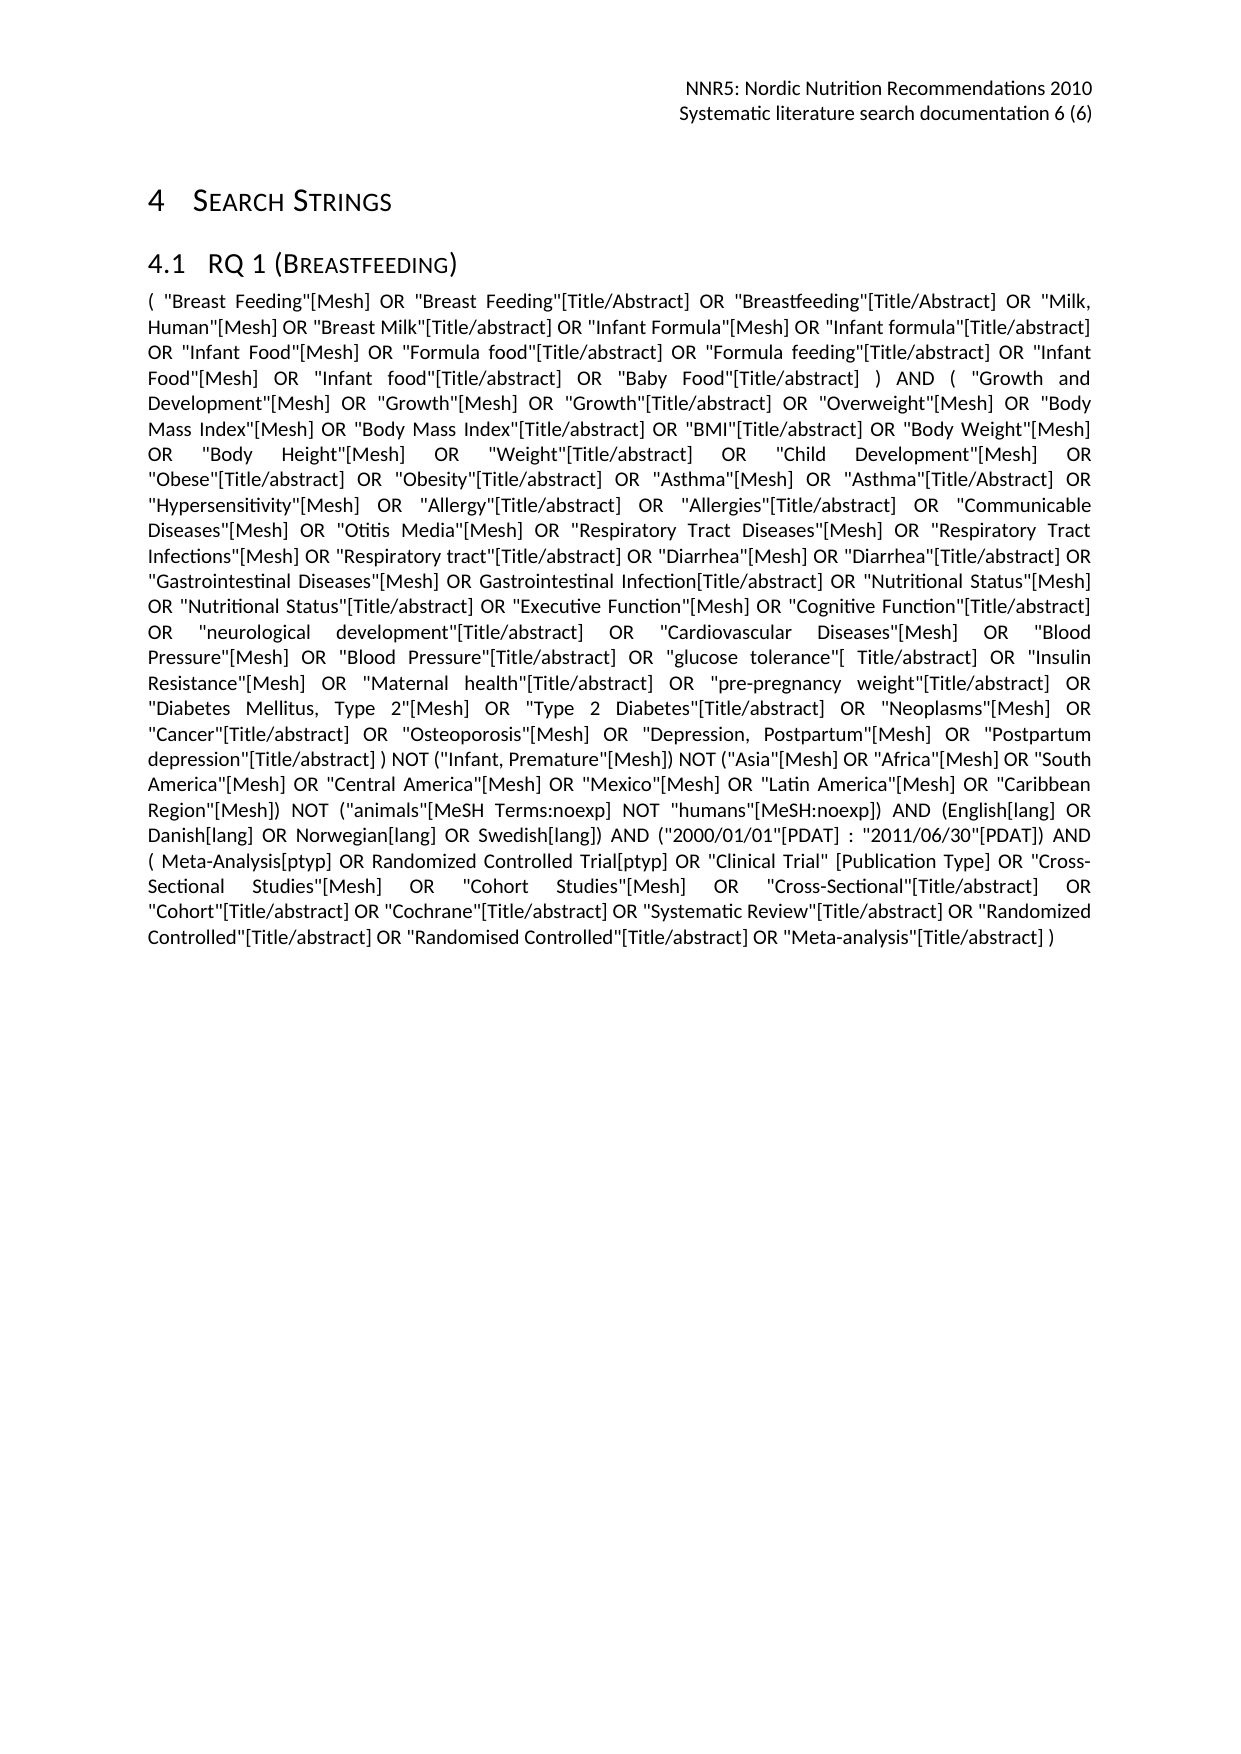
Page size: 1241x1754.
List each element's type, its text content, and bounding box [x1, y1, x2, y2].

subtitle RQ 1 (Breastfeeding) [148, 245, 1092, 280]
text ( "Breast Feeding"[Mesh] OR "Breast Feeding"[Title/Abstract] OR "Breastfeeding"[Title/Abstract] OR "Milk, Human"[Mesh] OR "Breast Milk"[Title/abstract] OR "Infant Formula"[Mesh] OR "Infant formula"[Title/abstract] OR "Infant Food"[Mesh] OR "Formula food"[Title/abstract] OR "Formula feeding"[Title/abstract] OR "Infant Food"[Mesh] OR "Infant food"[Title/abstract] OR "Baby Food"[Title/abstract] ) AND ( "Growth and Development"[Mesh] OR "Growth"[Mesh] OR "Growth"[Title/abstract] OR "Overweight"[Mesh] OR "Body Mass Index"[Mesh] OR "Body Mass Index"[Title/abstract] OR "BMI"[Title/abstract] OR "Body Weight"[Mesh] OR "Body Height"[Mesh] OR "Weight"[Title/abstract] OR "Child Development"[Mesh] OR "Obese"[Title/abstract] OR "Obesity"[Title/abstract] OR "Asthma"[Mesh] OR "Asthma"[Title/Abstract] OR "Hypersensitivity"[Mesh] OR "Allergy"[Title/abstract] OR "Allergies"[Title/abstract] OR "Communicable Diseases"[Mesh] OR "Otitis Media"[Mesh] OR "Respiratory Tract Diseases"[Mesh] OR "Respiratory Tract Infections"[Mesh] OR "Respiratory tract"[Title/abstract] OR "Diarrhea"[Mesh] OR "Diarrhea"[Title/abstract] OR "Gastrointestinal Diseases"[Mesh] OR Gastrointestinal Infection[Title/abstract] OR "Nutritional Status"[Mesh] OR "Nutritional Status"[Title/abstract] OR "Executive Function"[Mesh] OR "Cognitive Function"[Title/abstract] OR "neurological development"[Title/abstract] OR "Cardiovascular Diseases"[Mesh] OR "Blood Pressure"[Mesh] OR "Blood Pressure"[Title/abstract] OR "glucose tolerance"[ Title/abstract] OR "Insulin Resistance"[Mesh] OR "Maternal health"[Title/abstract] OR "pre-pregnancy weight"[Title/abstract] OR "Diabetes Mellitus, Type 2"[Mesh] OR "Type 2 Diabetes"[Title/abstract] OR "Neoplasms"[Mesh] OR "Cancer"[Title/abstract] OR "Osteoporosis"[Mesh] OR "Depression, Postpartum"[Mesh] OR "Postpartum depression"[Title/abstract] ) NOT ("Infant, Premature"[Mesh]) NOT ("Asia"[Mesh] OR "Africa"[Mesh] OR "South America"[Mesh] OR "Central America"[Mesh] OR "Mexico"[Mesh] OR "Latin America"[Mesh] OR "Caribbean Region"[Mesh]) NOT ("animals"[MeSH Terms:noexp] NOT "humans"[MeSH:noexp]) AND (English[lang] OR Danish[lang] OR Norwegian[lang] OR Swedish[lang]) AND ("2000/01/01"[PDAT] : "2011/06/30"[PDAT]) AND ( Meta-Analysis[ptyp] OR Randomized Controlled Trial[ptyp] OR "Clinical Trial" [Publication Type] OR "Cross-Sectional Studies"[Mesh] OR "Cohort Studies"[Mesh] OR "Cross-Sectional"[Title/abstract] OR "Cohort"[Title/abstract] OR "Cochrane"[Title/abstract] OR "Systematic Review"[Title/abstract] OR "Randomized Controlled"[Title/abstract] OR "Randomised Controlled"[Title/abstract] OR "Meta-analysis"[Title/abstract] ) [148, 289, 1092, 949]
subtitle Search Strings [148, 179, 1092, 220]
